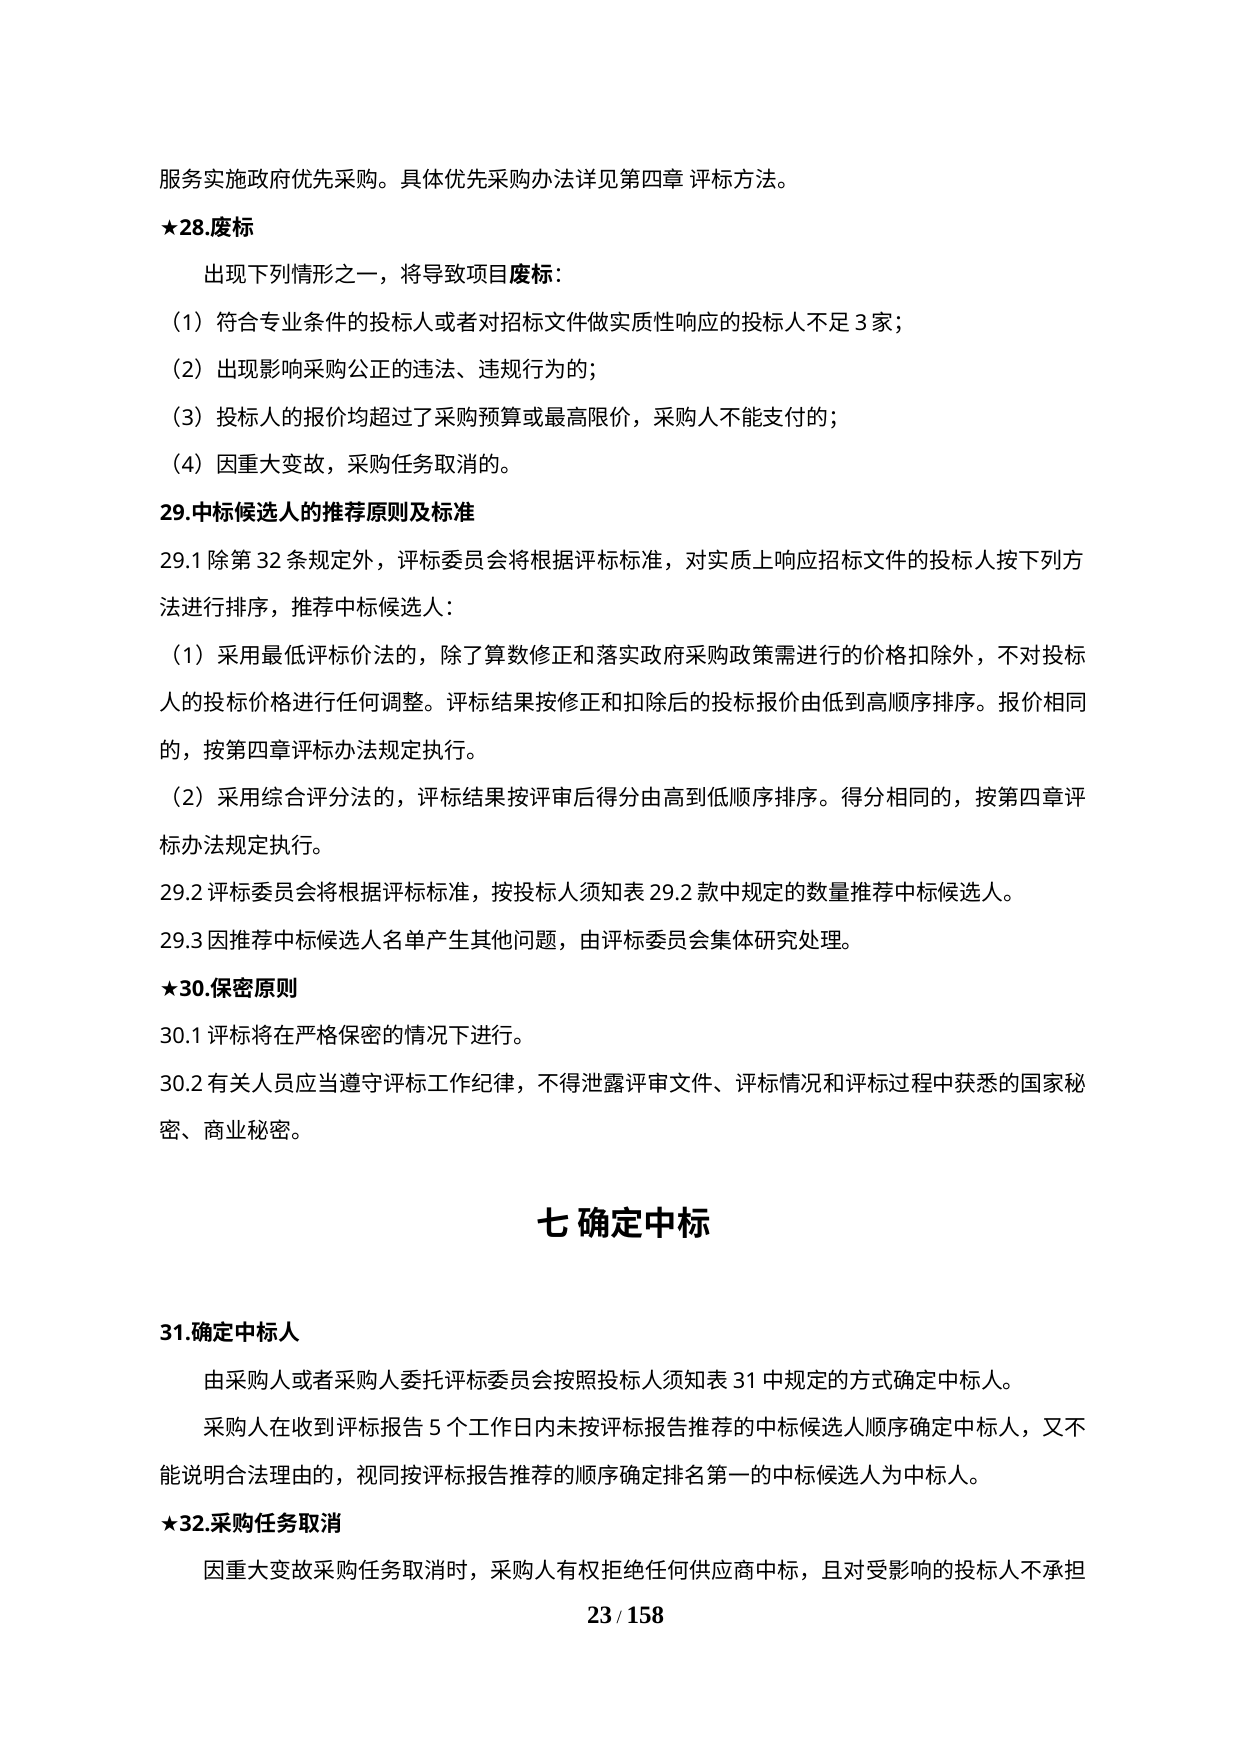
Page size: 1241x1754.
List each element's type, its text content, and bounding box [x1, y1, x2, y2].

text 出现下列情形之一，将导致项目废标： [159, 257, 1087, 289]
text 29.1除第32条规定外，评标委员会将根据评标标准，对实质上响应招标文件的投标人按下列方法进行排序，推荐中标候选人： [159, 543, 1087, 622]
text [159, 1553, 1087, 1585]
subtitle 七 确定中标 [159, 1188, 1087, 1253]
text 29.3因推荐中标候选人名单产生其他问题，由评标委员会集体研究处理。 [159, 923, 1087, 955]
text 30.2有关人员应当遵守评标工作纪律，不得泄露评审文件、评标情况和评标过程中获悉的国家秘密、商业秘密。 [159, 1066, 1087, 1145]
text （1）符合专业条件的投标人或者对招标文件做实质性响应的投标人不足3家； [159, 304, 1087, 336]
text 29.2评标委员会将根据评标标准，按投标人须知表29.2款中规定的数量推荐中标候选人。 [159, 875, 1087, 907]
text （2）采用综合评分法的，评标结果按评审后得分由高到低顺序排序。得分相同的，按第四章评标办法规定执行。 [159, 780, 1087, 859]
text （4）因重大变故，采购任务取消的。 [159, 447, 1087, 479]
text 31.确定中标人 [159, 1315, 1087, 1347]
text ★30.保密原则 [159, 971, 1087, 1002]
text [159, 162, 1087, 194]
text 由采购人或者采购人委托评标委员会按照投标人须知表31中规定的方式确定中标人。 [159, 1363, 1087, 1394]
text ★32.采购任务取消 [159, 1506, 1087, 1537]
text （2）出现影响采购公正的违法、违规行为的； [159, 352, 1087, 384]
text （1）采用最低评标价法的，除了算数修正和落实政府采购政策需进行的价格扣除外，不对投标人的投标价格进行任何调整。评标结果按修正和扣除后的投标报价由低到高顺序排序。报价相同的，按第四章评标办法规定执行。 [159, 638, 1087, 764]
text 采购人在收到评标报告5个工作日内未按评标报告推荐的中标候选人顺序确定中标人，又不能说明合法理由的，视同按评标报告推荐的顺序确定排名第一的中标候选人为中标人。 [159, 1410, 1087, 1490]
text 30.1评标将在严格保密的情况下进行。 [159, 1018, 1087, 1050]
text 29.中标候选人的推荐原则及标准 [159, 495, 1087, 527]
text ★28.废标 [159, 209, 1087, 241]
text （3）投标人的报价均超过了采购预算或最高限价，采购人不能支付的； [159, 400, 1087, 432]
